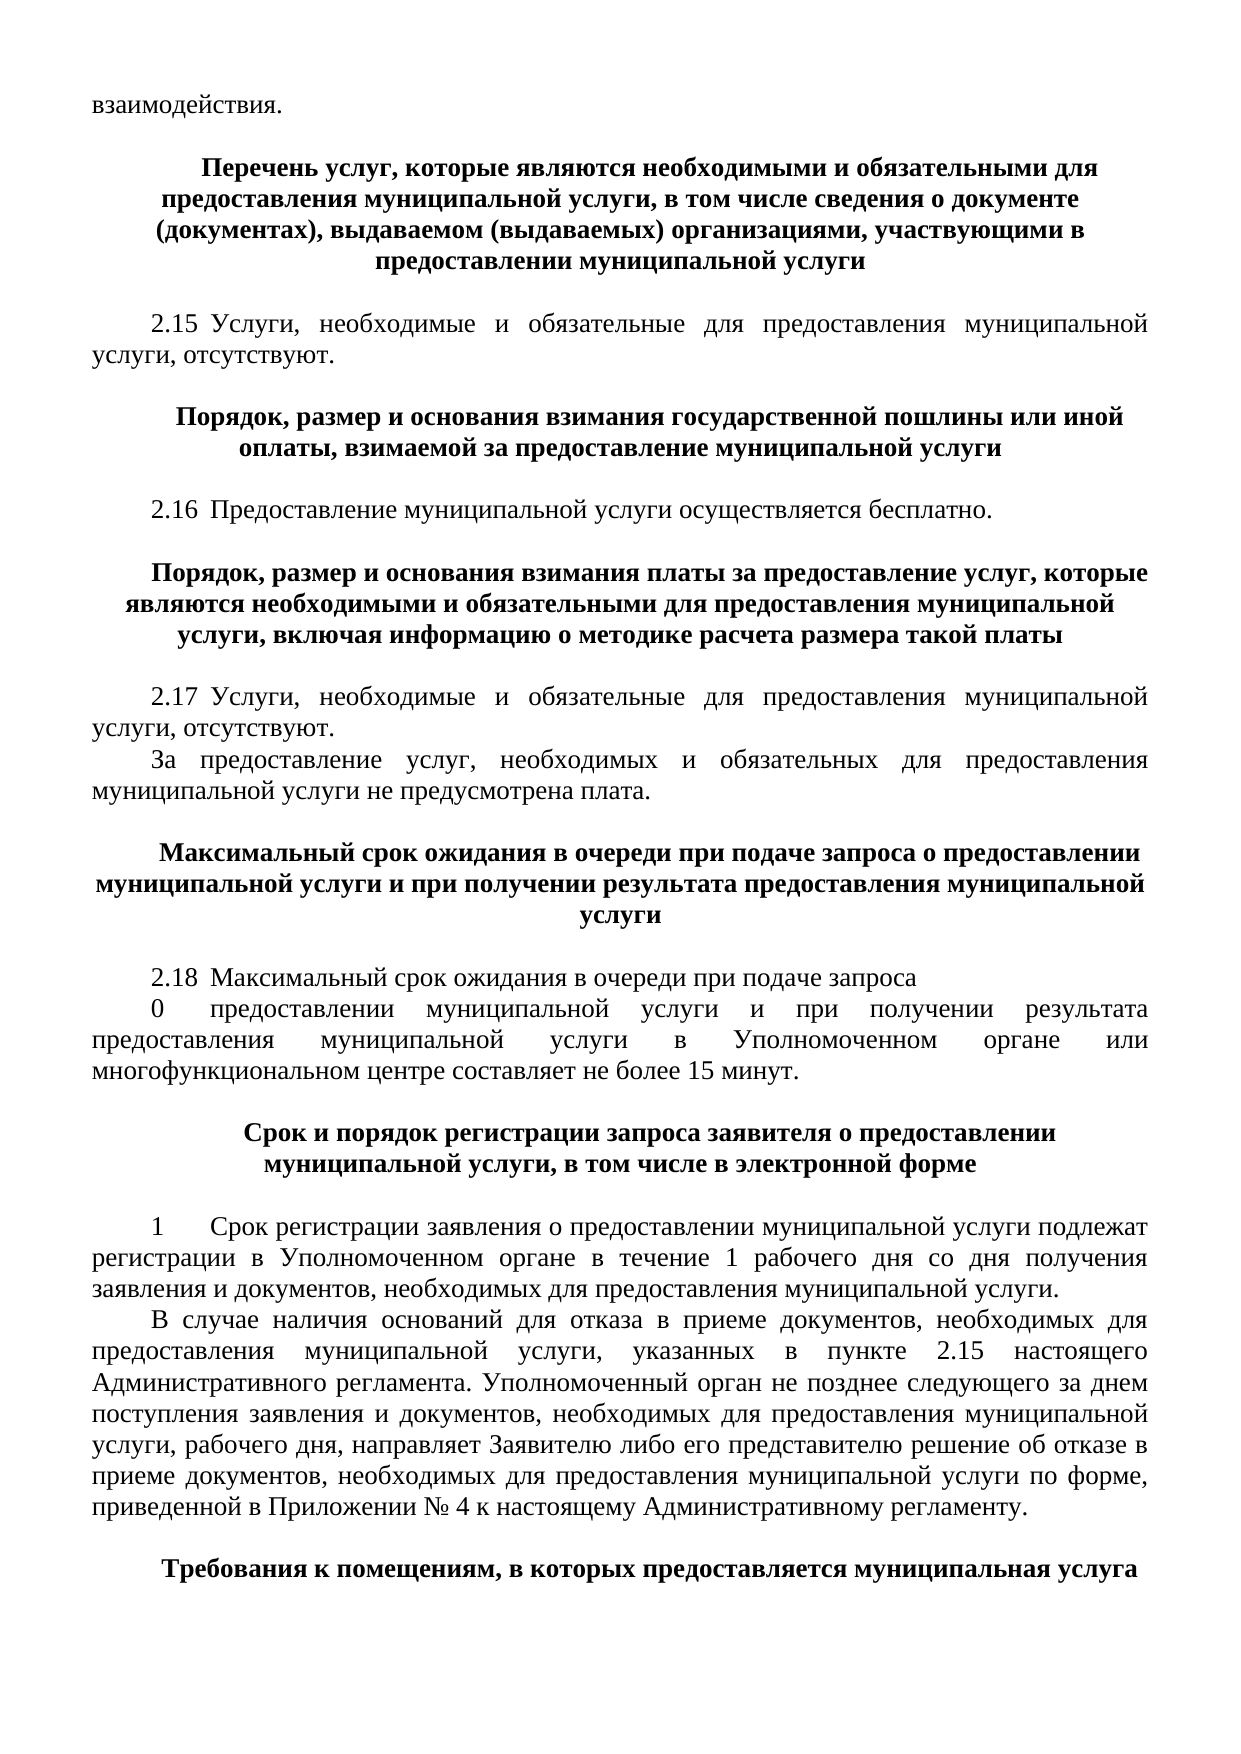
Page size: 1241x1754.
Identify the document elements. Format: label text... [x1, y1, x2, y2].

list Услуги, необходимые и обязательные для предоставления муниципальной услуги, отсутствуют. [92, 680, 1149, 743]
list предоставлении муниципальной услуги и при получении результата предоставления муниципальной услуги в Уполномоченном органе или многофункциональном центре составляет не более 15 минут. [92, 992, 1149, 1085]
text В случае наличия оснований для отказа в приеме документов, необходимых для предоставления муниципальной услуги, указанных в пункте 2.15 настоящего Административного регламента. Уполномоченный орган не позднее следующего за днем поступления заявления и документов, необходимых для предоставления муниципальной услуги, рабочего дня, направляет Заявителю либо его представителю решение об отказе в приеме документов, необходимых для предоставления муниципальной услуги по форме, приведенной в Приложении № 4 к настоящему Административному регламенту. [92, 1303, 1149, 1521]
list Предоставление муниципальной услуги осуществляется бесплатно. [92, 493, 1149, 525]
text Требования к помещениям, в которых предоставляется муниципальная услуга [92, 1552, 1149, 1584]
text Перечень услуг, которые являются необходимыми и обязательными для предоставления муниципальной услуги, в том числе сведения о документе (документах), выдаваемом (выдаваемых) организациями, участвующими в предоставлении муниципальной услуги [92, 151, 1149, 276]
text Порядок, размер и основания взимания государственной пошлины или иной оплаты, взимаемой за предоставление муниципальной услуги [92, 400, 1149, 462]
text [92, 89, 1149, 120]
list Услуги, необходимые и обязательные для предоставления муниципальной услуги, отсутствуют. [92, 307, 1149, 369]
text За предоставление услуг, необходимых и обязательных для предоставления муниципальной услуги не предусмотрена плата. [92, 743, 1149, 805]
list Максимальный срок ожидания в очереди при подаче запроса [92, 961, 1149, 992]
text Максимальный срок ожидания в очереди при подаче запроса о предоставлении муниципальной услуги и при получении результата предоставления муниципальной услуги [92, 836, 1149, 929]
list Срок регистрации заявления о предоставлении муниципальной услуги подлежат регистрации в Уполномоченном органе в течение 1 рабочего дня со дня получения заявления и документов, необходимых для предоставления муниципальной услуги. [92, 1210, 1149, 1303]
text Порядок, размер и основания взимания платы за предоставление услуг, которые являются необходимыми и обязательными для предоставления муниципальной услуги, включая информацию о методике расчета размера такой платы [92, 556, 1149, 649]
text Срок и порядок регистрации запроса заявителя о предоставлении муниципальной услуги, в том числе в электронной форме [92, 1116, 1149, 1179]
